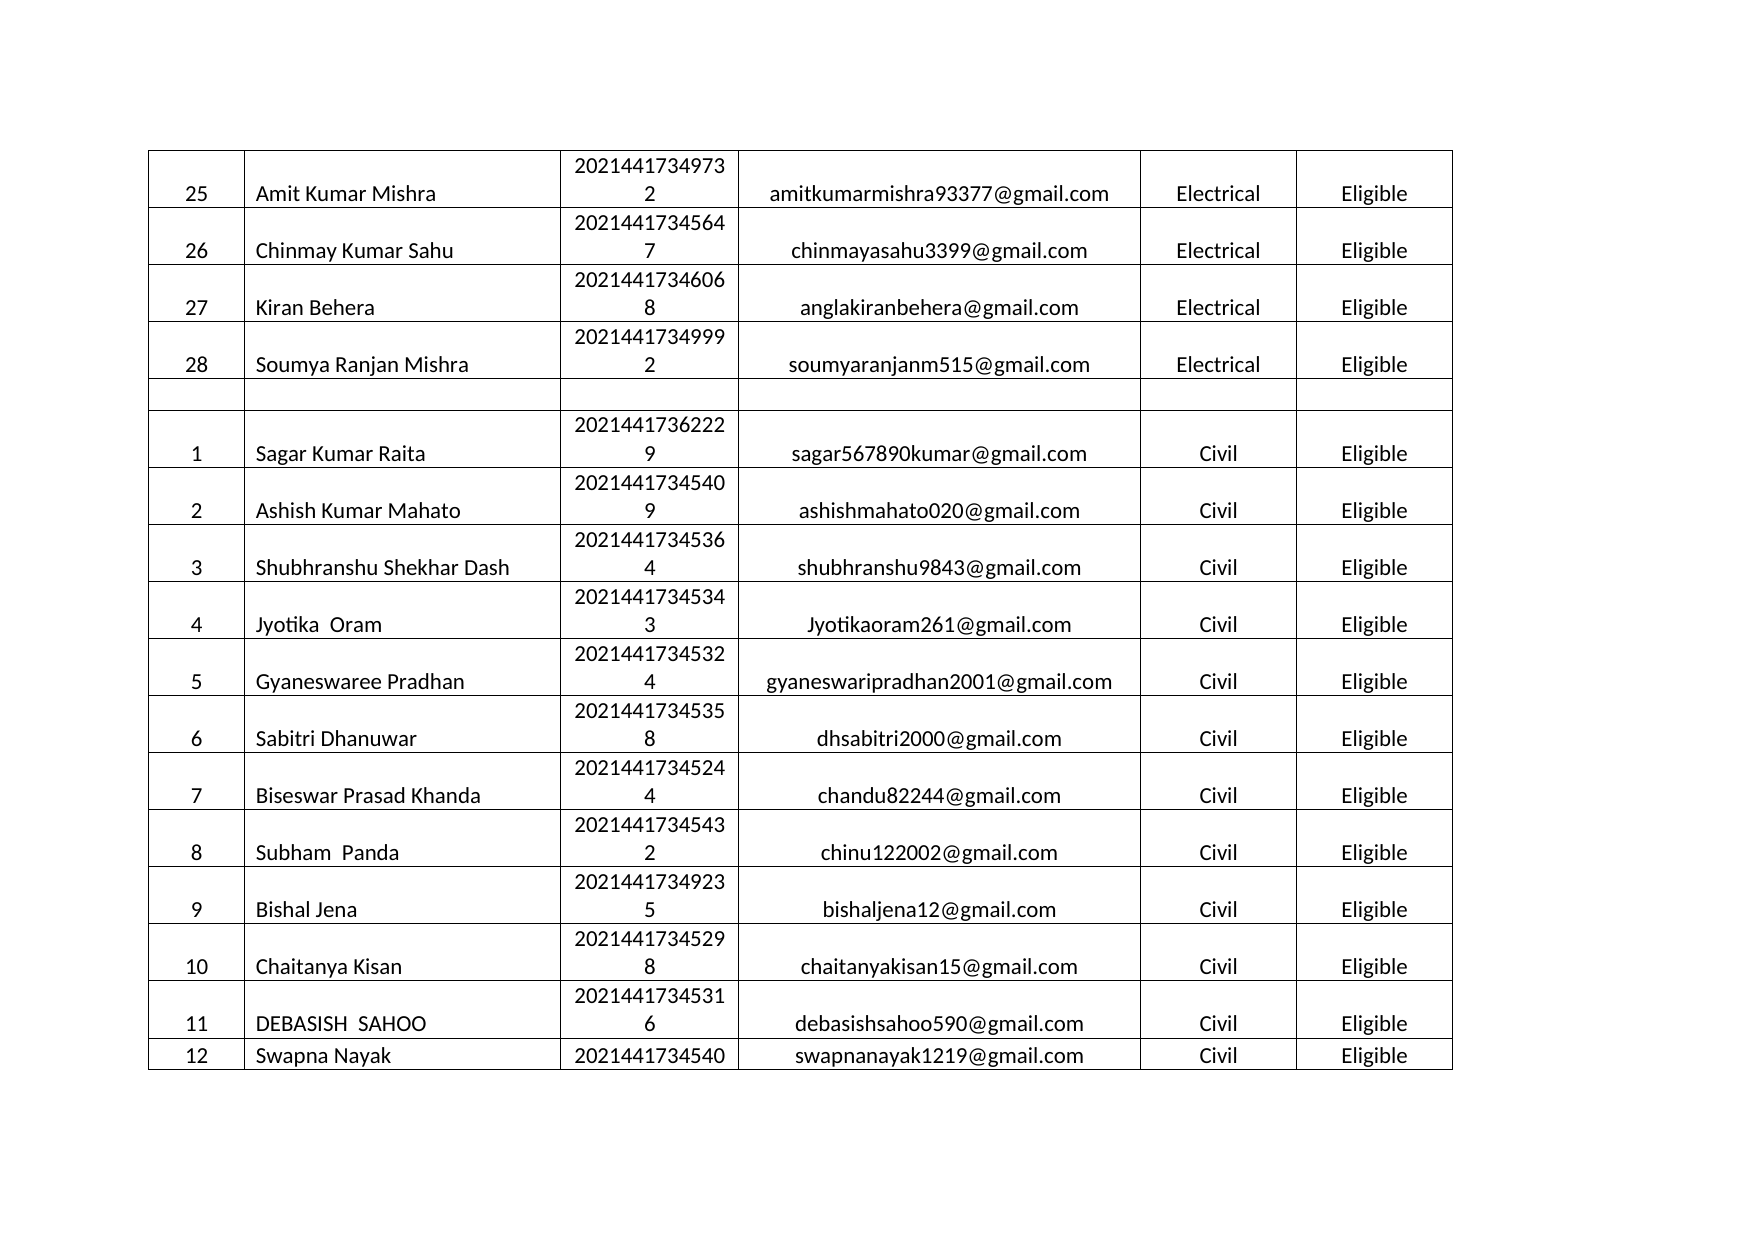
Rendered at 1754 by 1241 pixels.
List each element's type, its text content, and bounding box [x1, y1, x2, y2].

table_cell [245, 379, 560, 409]
table_cell soumyaranjanm515@gmail.com [739, 322, 1140, 378]
table_cell Electrical [1141, 151, 1296, 207]
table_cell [739, 1039, 1140, 1069]
table_cell 20214417362229 [561, 411, 738, 467]
table_cell 20214417345244 [561, 753, 738, 809]
table_cell dhsabitri2000@gmail.com [739, 696, 1140, 752]
table_cell Bishal Jena [245, 867, 560, 923]
table_cell Shubhranshu Shekhar Dash [245, 525, 560, 581]
table_cell DEBASISH SAHOO [245, 981, 560, 1037]
table_cell gyaneswaripradhan2001@gmail.com [739, 639, 1140, 695]
table_cell 3 [149, 525, 244, 581]
table_cell Eligible [1297, 981, 1452, 1037]
table_cell Civil [1141, 981, 1296, 1037]
table_cell 20214417345402 [561, 1039, 738, 1069]
table_cell Electrical [1141, 322, 1296, 378]
table_cell Amit Kumar Mishra [245, 151, 560, 207]
table_cell Chinmay Kumar Sahu [245, 208, 560, 264]
table_cell Sabitri Dhanuwar [245, 696, 560, 752]
table_cell Eligible [1297, 1039, 1452, 1069]
table_cell sagar567890kumar@gmail.com [739, 411, 1140, 467]
table_cell 27 [149, 265, 244, 321]
table_cell [149, 379, 244, 409]
table_cell Eligible [1297, 525, 1452, 581]
table_cell 20214417345358 [561, 696, 738, 752]
table_cell Electrical [1141, 208, 1296, 264]
table_cell Eligible [1297, 468, 1452, 524]
table_cell [561, 379, 738, 409]
table_cell Subham Panda [245, 810, 560, 866]
table_cell Civil [1141, 867, 1296, 923]
table_cell Eligible [1297, 924, 1452, 980]
table_cell Civil [1141, 525, 1296, 581]
table_cell debasishsahoo590@gmail.com [739, 981, 1140, 1037]
table_cell 11 [149, 981, 244, 1037]
table_cell Eligible [1297, 810, 1452, 866]
table_cell chinu122002@gmail.com [739, 810, 1140, 866]
table_cell Civil [1141, 468, 1296, 524]
table_cell Kiran Behera [245, 265, 560, 321]
table_cell 20214417349235 [561, 867, 738, 923]
table_cell Civil [1141, 924, 1296, 980]
table_cell ashishmahato020@gmail.com [739, 468, 1140, 524]
table_cell Eligible [1297, 639, 1452, 695]
table_cell Eligible [1297, 696, 1452, 752]
table_cell Civil [1141, 411, 1296, 467]
table_cell chandu82244@gmail.com [739, 753, 1140, 809]
table_cell 25 [149, 151, 244, 207]
table_cell 20214417349992 [561, 322, 738, 378]
table_cell Biseswar Prasad Khanda [245, 753, 560, 809]
table_cell 26 [149, 208, 244, 264]
table_cell 20214417345647 [561, 208, 738, 264]
table_cell Eligible [1297, 753, 1452, 809]
table_cell Eligible [1297, 582, 1452, 638]
table_cell Chaitanya Kisan [245, 924, 560, 980]
table_cell Soumya Ranjan Mishra [245, 322, 560, 378]
table_cell bishaljena12@gmail.com [739, 867, 1140, 923]
table_cell 20214417345432 [561, 810, 738, 866]
table_cell 20214417346068 [561, 265, 738, 321]
table_cell Eligible [1297, 151, 1452, 207]
table_cell 20214417345324 [561, 639, 738, 695]
table_cell Eligible [1297, 411, 1452, 467]
table_cell anglakiranbehera@gmail.com [739, 265, 1140, 321]
table_cell Eligible [1297, 208, 1452, 264]
table_cell Civil [1141, 582, 1296, 638]
table_cell 20214417345364 [561, 525, 738, 581]
table_cell 12 [149, 1039, 244, 1069]
table_cell 9 [149, 867, 244, 923]
table_cell Eligible [1297, 265, 1452, 321]
table_cell 20214417345298 [561, 924, 738, 980]
table_cell Electrical [1141, 265, 1296, 321]
table_cell [1141, 379, 1296, 409]
table_cell 4 [149, 582, 244, 638]
table_cell 6 [149, 696, 244, 752]
table_cell 1 [149, 411, 244, 467]
table_cell chaitanyakisan15@gmail.com [739, 924, 1140, 980]
table_cell 2 [149, 468, 244, 524]
table_cell Swapna Nayak [245, 1039, 560, 1069]
table_cell shubhranshu9843@gmail.com [739, 525, 1140, 581]
table_cell Gyaneswaree Pradhan [245, 639, 560, 695]
table_cell [1297, 379, 1452, 409]
table_cell Sagar Kumar Raita [245, 411, 560, 467]
table_cell Eligible [1297, 322, 1452, 378]
table_cell Civil [1141, 810, 1296, 866]
table_cell Civil [1141, 639, 1296, 695]
table_cell 5 [149, 639, 244, 695]
table_cell 20214417345316 [561, 981, 738, 1037]
table_cell 20214417345409 [561, 468, 738, 524]
table_cell amitkumarmishra93377@gmail.com [739, 151, 1140, 207]
table_cell Civil [1141, 696, 1296, 752]
table_cell Civil [1141, 753, 1296, 809]
table_cell 8 [149, 810, 244, 866]
table_cell Jyotika Oram [245, 582, 560, 638]
table_cell 7 [149, 753, 244, 809]
table_cell 20214417349732 [561, 151, 738, 207]
table_cell 10 [149, 924, 244, 980]
table_cell Eligible [1297, 867, 1452, 923]
table_cell 28 [149, 322, 244, 378]
table_cell 20214417345343 [561, 582, 738, 638]
table_cell chinmayasahu3399@gmail.com [739, 208, 1140, 264]
table_cell Ashish Kumar Mahato [245, 468, 560, 524]
table_cell Jyotikaoram261@gmail.com [739, 582, 1140, 638]
table_cell [739, 379, 1140, 409]
table_cell Civil [1141, 1039, 1296, 1069]
